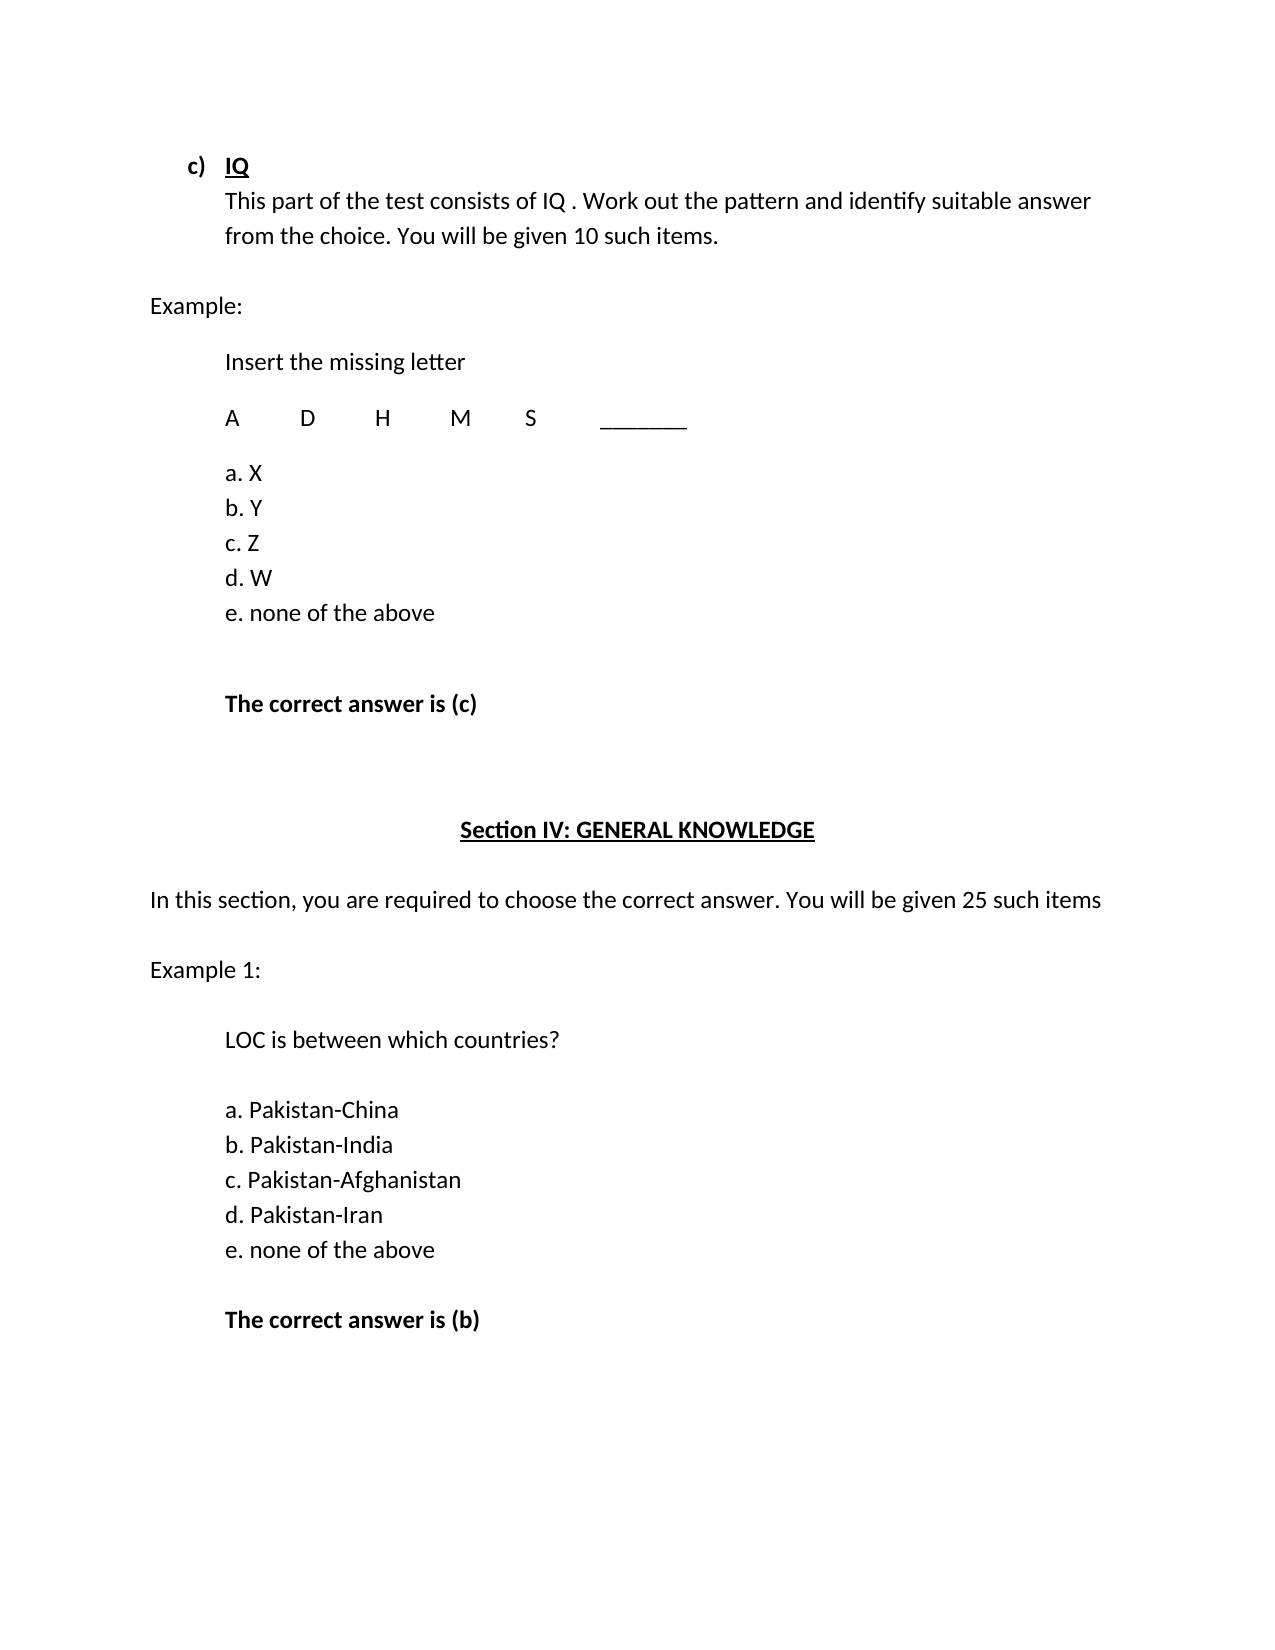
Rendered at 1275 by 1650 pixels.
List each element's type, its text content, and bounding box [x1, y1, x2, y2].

list IQ [187, 150, 1125, 181]
text In this section, you are required to choose the correct answer. You will be given 25 such items [150, 884, 1125, 915]
text LOC is between which countries? [150, 1024, 1125, 1055]
text c. Pakistan-Afghanistan [225, 1164, 1125, 1195]
text The correct answer is (c) [150, 688, 1125, 719]
text c. Z [150, 527, 1125, 558]
text This part of the test consists of IQ . Work out the pattern and identify suitable answer from the choice. You will be given 10 such items. [225, 185, 1125, 251]
text a. X [150, 457, 1125, 488]
text a. Pakistan-China [150, 1094, 1125, 1125]
text A D H M S _______ [150, 402, 1125, 432]
text e. none of the above [225, 1234, 1125, 1265]
text d. Pakistan-Iran [225, 1199, 1125, 1230]
text Section IV: GENERAL KNOWLEDGE [150, 814, 1125, 845]
text Insert the missing letter [150, 346, 1125, 376]
text e. none of the above [150, 597, 1125, 628]
text d. W [150, 562, 1125, 593]
text Example: [150, 290, 1125, 321]
text b. Y [150, 492, 1125, 523]
text b. Pakistan-India [225, 1129, 1125, 1160]
text The correct answer is (b) [150, 1304, 1125, 1335]
text Example 1: [150, 954, 1125, 985]
